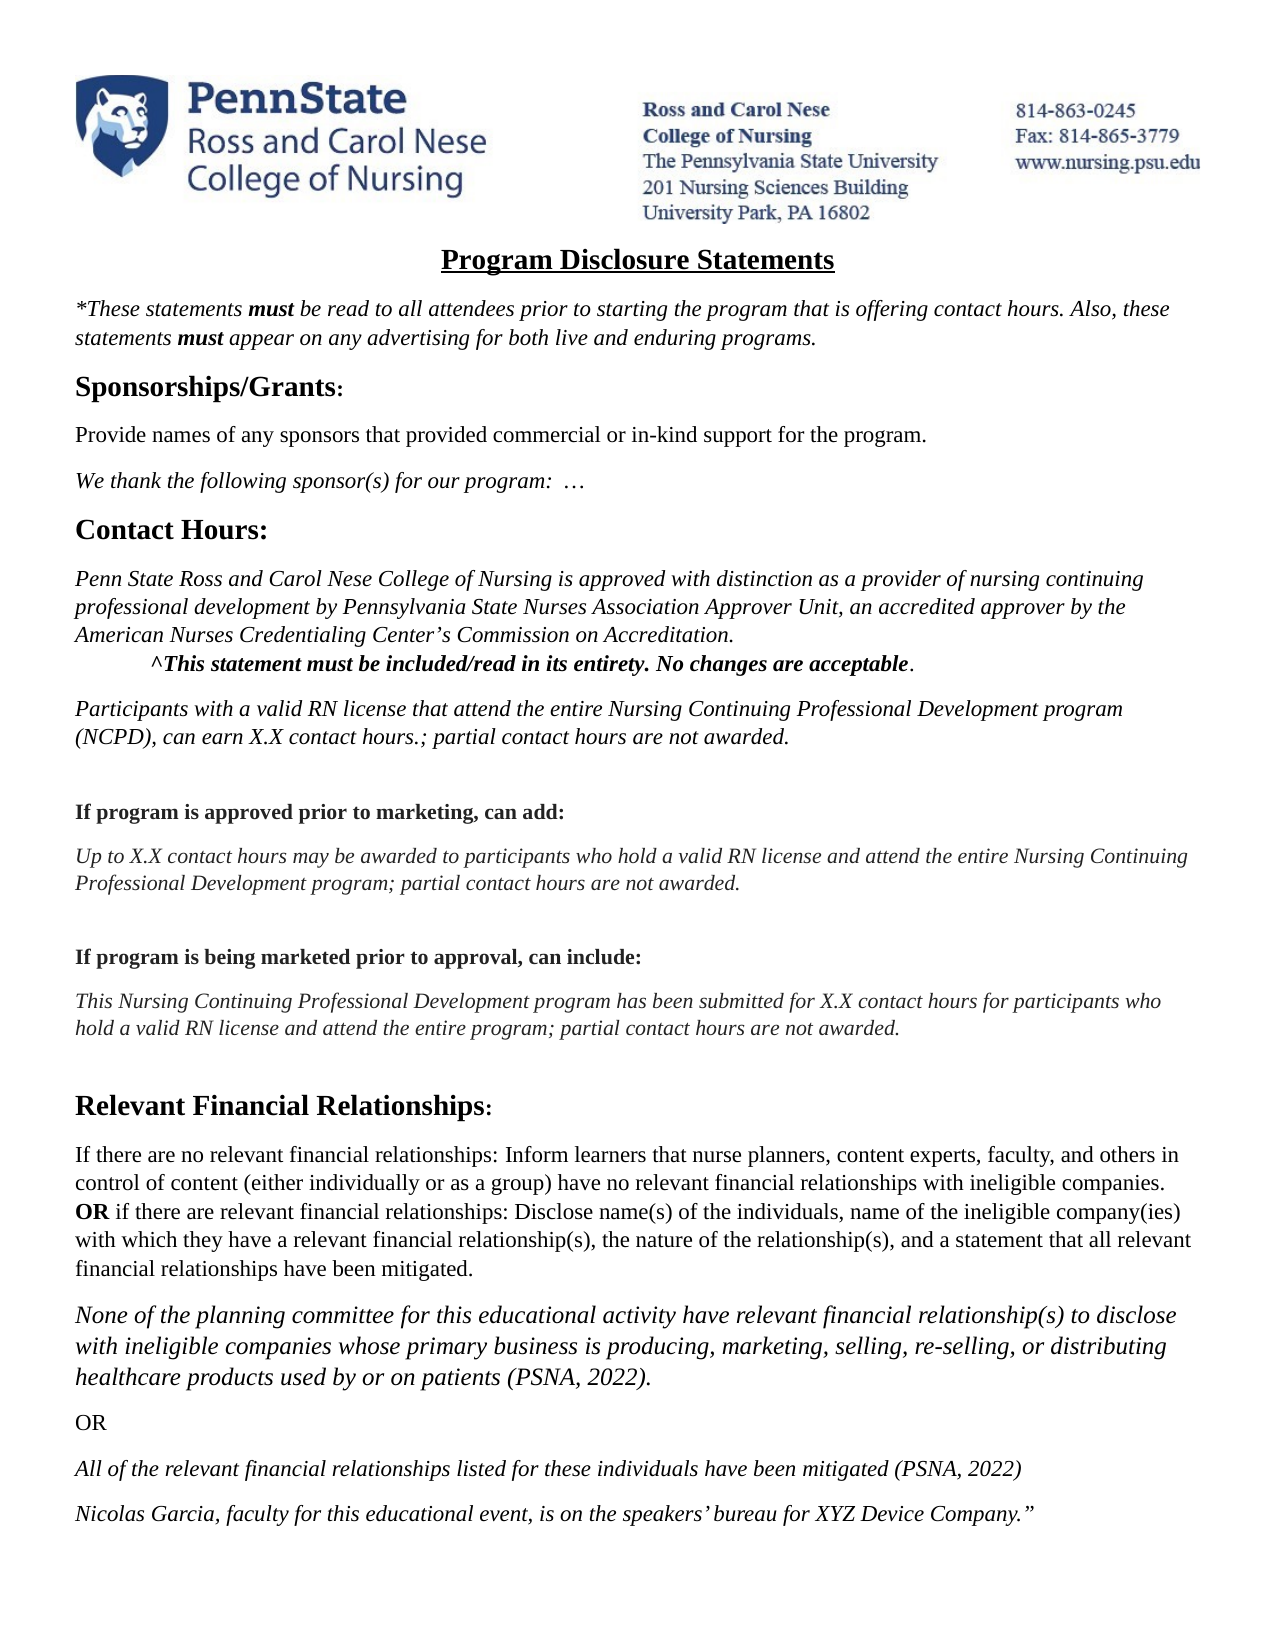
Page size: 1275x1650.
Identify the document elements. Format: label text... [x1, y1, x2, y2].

text If program is being marketed prior to approval, can include: [75, 944, 1200, 969]
text All of the relevant financial relationships listed for these individuals have been mitigated (PSNA, 2022) [75, 1454, 1200, 1481]
text Program Disclosure Statements [75, 242, 1200, 276]
text None of the planning committee for this educational activity have relevant financial relationship(s) to disclose with ineligible companies whose primary business is producing, marketing, selling, re-selling, or distributing healthcare products used by or on patients (PSNA, 2022). [75, 1300, 1200, 1391]
text Up to X.X contact hours may be awarded to participants who hold a valid RN license and attend the entire Nursing Continuing Professional Development program; partial contact hours are not awarded. [75, 843, 1200, 925]
text If program is approved prior to marketing, can add: [75, 799, 1200, 824]
text Participants with a valid RN license that attend the entire Nursing Continuing Professional Development program (NCPD), can earn X.X contact hours.; partial contact hours are not awarded. [75, 695, 1200, 780]
text Contact Hours: [75, 512, 1200, 545]
text OR [75, 1409, 1200, 1436]
text Relevant Financial Relationships: [75, 1059, 1200, 1122]
text Provide names of any sponsors that provided commercial or in-kind support for the program. [75, 422, 1200, 448]
picture [75, 75, 1200, 224]
text Nicolas Garcia, faculty for this educational event, is on the speakers’ bureau for XYZ Device Company.” [75, 1500, 1200, 1526]
text We thank the following sponsor(s) for our program: … [75, 467, 1200, 493]
text Sponsorships/Grants: [75, 369, 1200, 402]
text If there are no relevant financial relationships: Inform learners that nurse planners, content experts, faculty, and others in control of content (either individually or as a group) have no relevant financial relationships with ineligible companies. OR if there are relevant financial relationships: Disclose name(s) of the individuals, name of the ineligible company(ies) with which they have a relevant financial relationship(s), the nature of the relationship(s), and a statement that all relevant financial relationships have been mitigated. [75, 1141, 1200, 1281]
text *These statements must be read to all attendees prior to starting the program that is offering contact hours. Also, these statements must appear on any advertising for both live and enduring programs. [75, 295, 1200, 350]
text This Nursing Continuing Professional Development program has been submitted for X.X contact hours for participants who hold a valid RN license and attend the entire program; partial contact hours are not awarded. [75, 988, 1200, 1040]
text Penn State Ross and Carol Nese College of Nursing is approved with distinction as a provider of nursing continuing professional development by Pennsylvania State Nurses Association Approver Unit, an accredited approver by the American Nurses Credentialing Center’s Commission on Accreditation. ^This statement must be included/read in its entirety. No changes are acceptable. [75, 564, 1200, 676]
